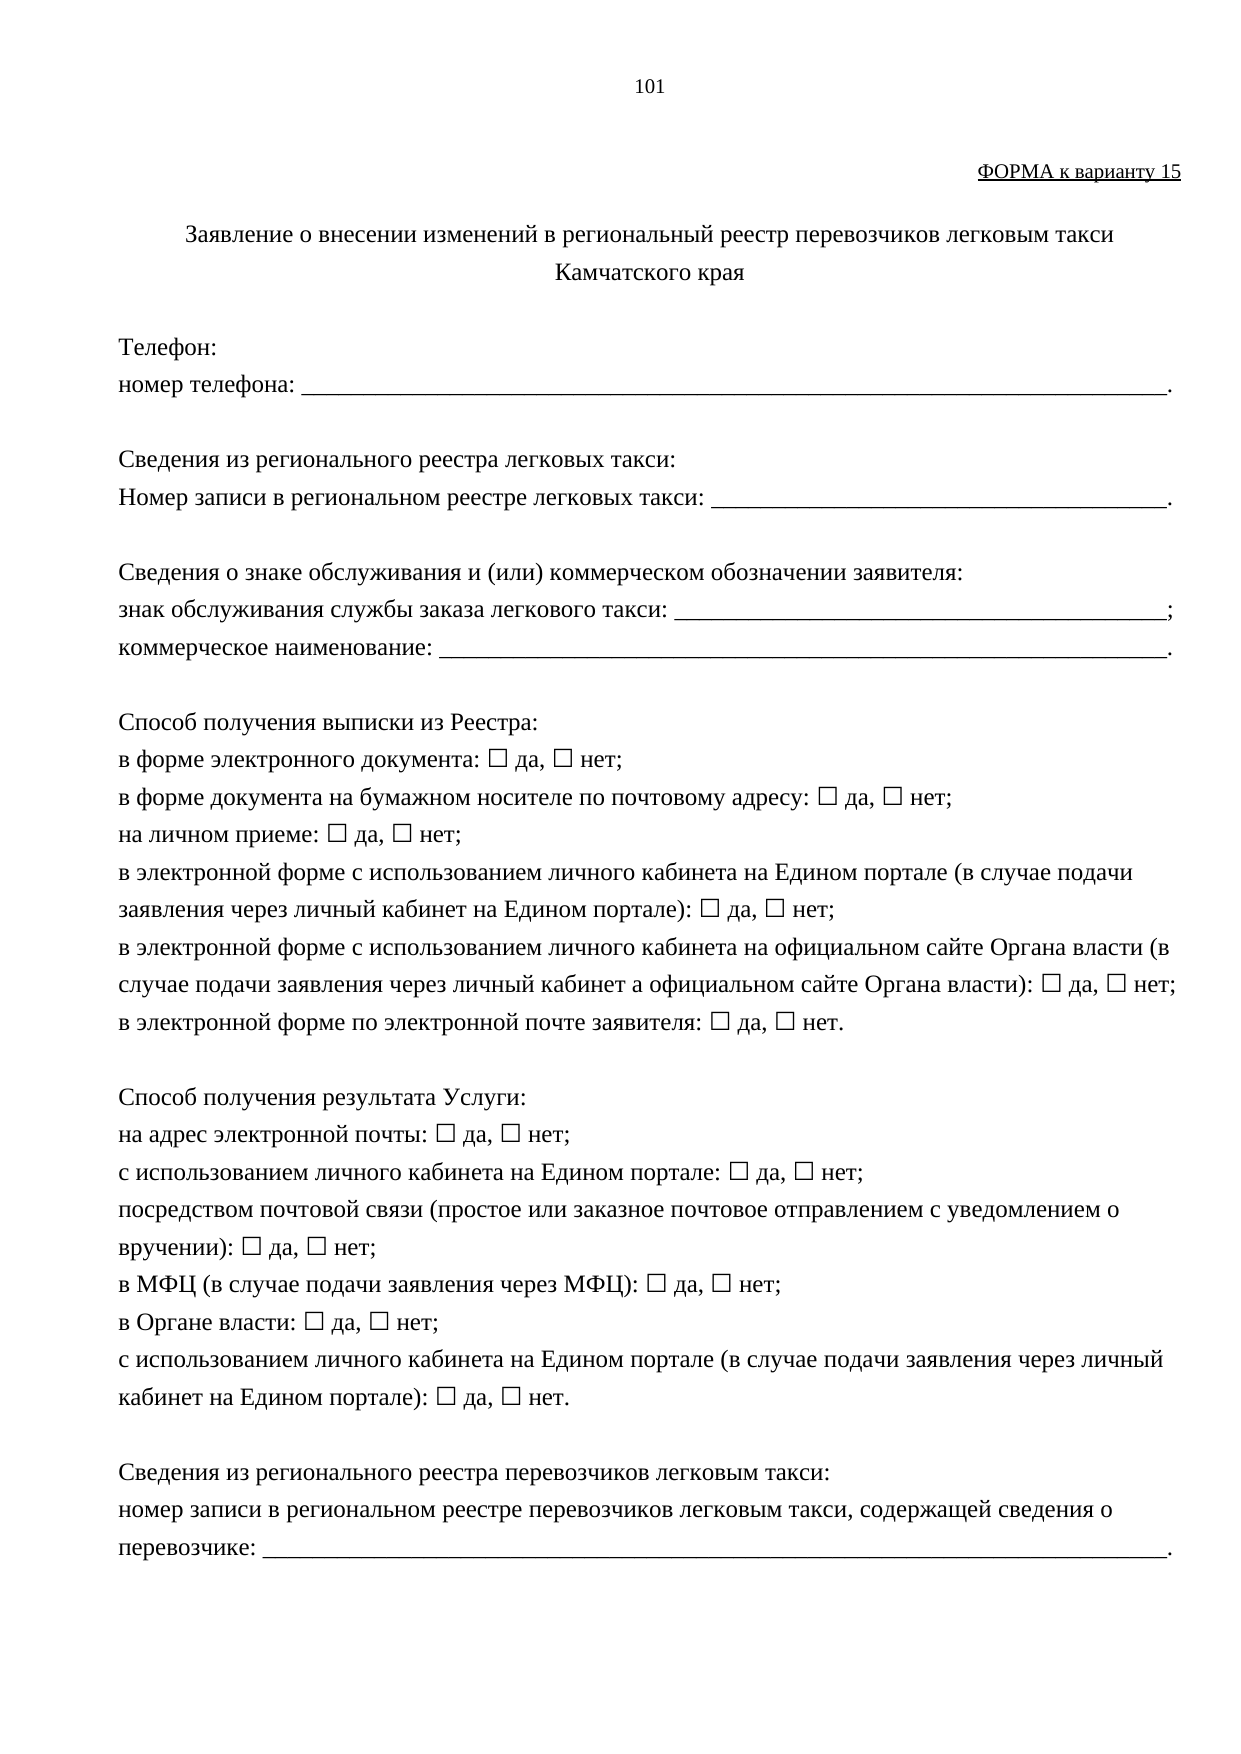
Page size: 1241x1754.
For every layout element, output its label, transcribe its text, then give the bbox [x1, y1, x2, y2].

text посредством почтовой связи (простое или заказное почтовое отправлением с уведомлением о вручении): да, нет; [118, 1188, 1181, 1263]
text номер телефона: . [118, 363, 1181, 400]
text в электронной форме с использованием личного кабинета на официальном сайте Органа власти (в случае подачи заявления через личный кабинет а официальном сайте Органа власти): да, нет; [118, 925, 1181, 1000]
text номер записи в региональном реестре перевозчиков легковым такси, содержащей сведения о перевозчике: . [118, 1488, 1181, 1563]
text Сведения о знаке обслуживания и (или) коммерческом обозначении заявителя: [118, 550, 1181, 588]
text в форме документа на бумажном носителе по почтовому адресу: да, нет; [118, 775, 1181, 813]
text с использованием личного кабинета на Едином портале (в случае подачи заявления через личный кабинет на Едином портале): да, нет. [118, 1338, 1181, 1413]
text Телефон: [118, 325, 1181, 363]
text на личном приеме: да, нет; [118, 813, 1181, 850]
text Сведения из регионального реестра перевозчиков легковым такси: [118, 1450, 1181, 1488]
text на адрес электронной почты: да, нет; [118, 1113, 1181, 1150]
text с использованием личного кабинета на Едином портале: да, нет; [118, 1150, 1181, 1188]
text Сведения из регионального реестра легковых такси: [118, 438, 1181, 475]
text в МФЦ (в случае подачи заявления через МФЦ): да, нет; [118, 1263, 1181, 1300]
text в электронной форме с использованием личного кабинета на Едином портале (в случае подачи заявления через личный кабинет на Едином портале): да, нет; [118, 850, 1181, 925]
text Способ получения выписки из Реестра: [118, 700, 1181, 738]
text знак обслуживания службы заказа легкового такси: ; [118, 588, 1181, 625]
text в электронной форме по электронной почте заявителя: да, нет. [118, 1000, 1181, 1038]
text в Органе власти: да, нет; [118, 1300, 1181, 1338]
text коммерческое наименование: . [118, 625, 1181, 663]
text в форме электронного документа: да, нет; [118, 738, 1181, 775]
text ФОРМА к варианту 15 [193, 158, 1181, 183]
text Номер записи в региональном реестре легковых такси: . [118, 475, 1181, 513]
text Заявление о внесении изменений в региональный реестр перевозчиков легковым такси Камчатского края [118, 213, 1181, 288]
text Способ получения результата Услуги: [118, 1075, 1181, 1113]
